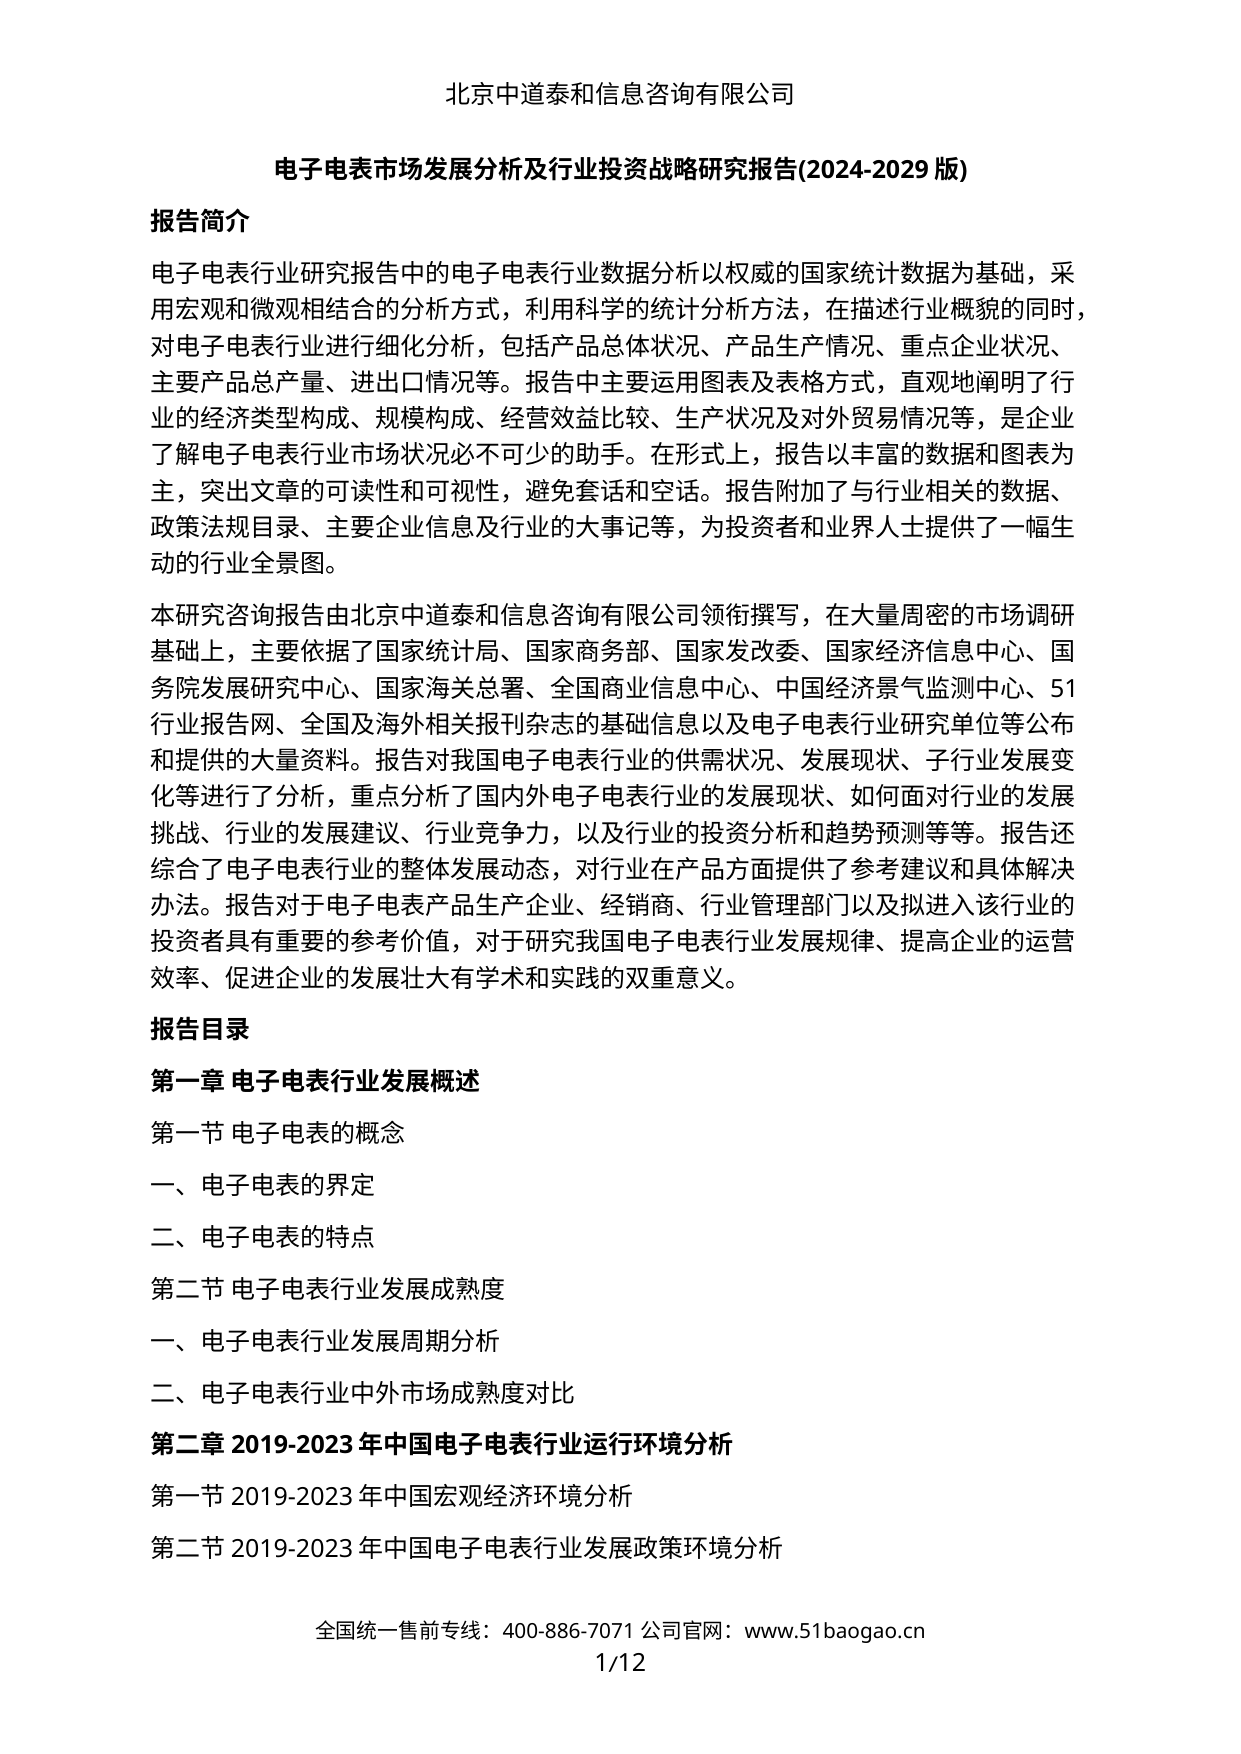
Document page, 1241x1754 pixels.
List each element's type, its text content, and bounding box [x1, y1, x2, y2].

text 第二节 2019-2023年中国电子电表行业发展政策环境分析 [150, 1529, 1090, 1565]
text 第一节 电子电表的概念 [150, 1114, 1090, 1150]
text 一、电子电表的界定 [150, 1166, 1090, 1202]
text 二、电子电表的特点 [150, 1217, 1090, 1254]
text 第一节 2019-2023年中国宏观经济环境分析 [150, 1477, 1090, 1513]
text 报告目录 [150, 1010, 1090, 1046]
text 报告简介 [150, 202, 1090, 238]
text 第二章 2019-2023年中国电子电表行业运行环境分析 [150, 1425, 1090, 1461]
text 一、电子电表行业发展周期分析 [150, 1321, 1090, 1357]
text 电子电表行业研究报告中的电子电表行业数据分析以权威的国家统计数据为基础，采用宏观和微观相结合的分析方式，利用科学的统计分析方法，在描述行业概貌的同时，对电子电表行业进行细化分析，包括产品总体状况、产品生产情况、重点企业状况、主要产品总产量、进出口情况等。报告中主要运用图表及表格方式，直观地阐明了行业的经济类型构成、规模构成、经营效益比较、生产状况及对外贸易情况等，是企业了解电子电表行业市场状况必不可少的助手。在形式上，报告以丰富的数据和图表为主，突出文章的可读性和可视性，避免套话和空话。报告附加了与行业相关的数据、政策法规目录、主要企业信息及行业的大事记等，为投资者和业界人士提供了一幅生动的行业全景图。 [150, 254, 1090, 580]
text 本研究咨询报告由北京中道泰和信息咨询有限公司领衔撰写，在大量周密的市场调研基础上，主要依据了国家统计局、国家商务部、国家发改委、国家经济信息中心、国务院发展研究中心、国家海关总署、全国商业信息中心、中国经济景气监测中心、51行业报告网、全国及海外相关报刊杂志的基础信息以及电子电表行业研究单位等公布和提供的大量资料。报告对我国电子电表行业的供需状况、发展现状、子行业发展变化等进行了分析，重点分析了国内外电子电表行业的发展现状、如何面对行业的发展挑战、行业的发展建议、行业竞争力，以及行业的投资分析和趋势预测等等。报告还综合了电子电表行业的整体发展动态，对行业在产品方面提供了参考建议和具体解决办法。报告对于电子电表产品生产企业、经销商、行业管理部门以及拟进入该行业的投资者具有重要的参考价值，对于研究我国电子电表行业发展规律、提高企业的运营效率、促进企业的发展壮大有学术和实践的双重意义。 [150, 596, 1090, 994]
text 第一章 电子电表行业发展概述 [150, 1062, 1090, 1098]
text 二、电子电表行业中外市场成熟度对比 [150, 1373, 1090, 1409]
text 第二节 电子电表行业发展成熟度 [150, 1269, 1090, 1306]
text 电子电表市场发展分析及行业投资战略研究报告(2024-2029版) [150, 150, 1090, 186]
